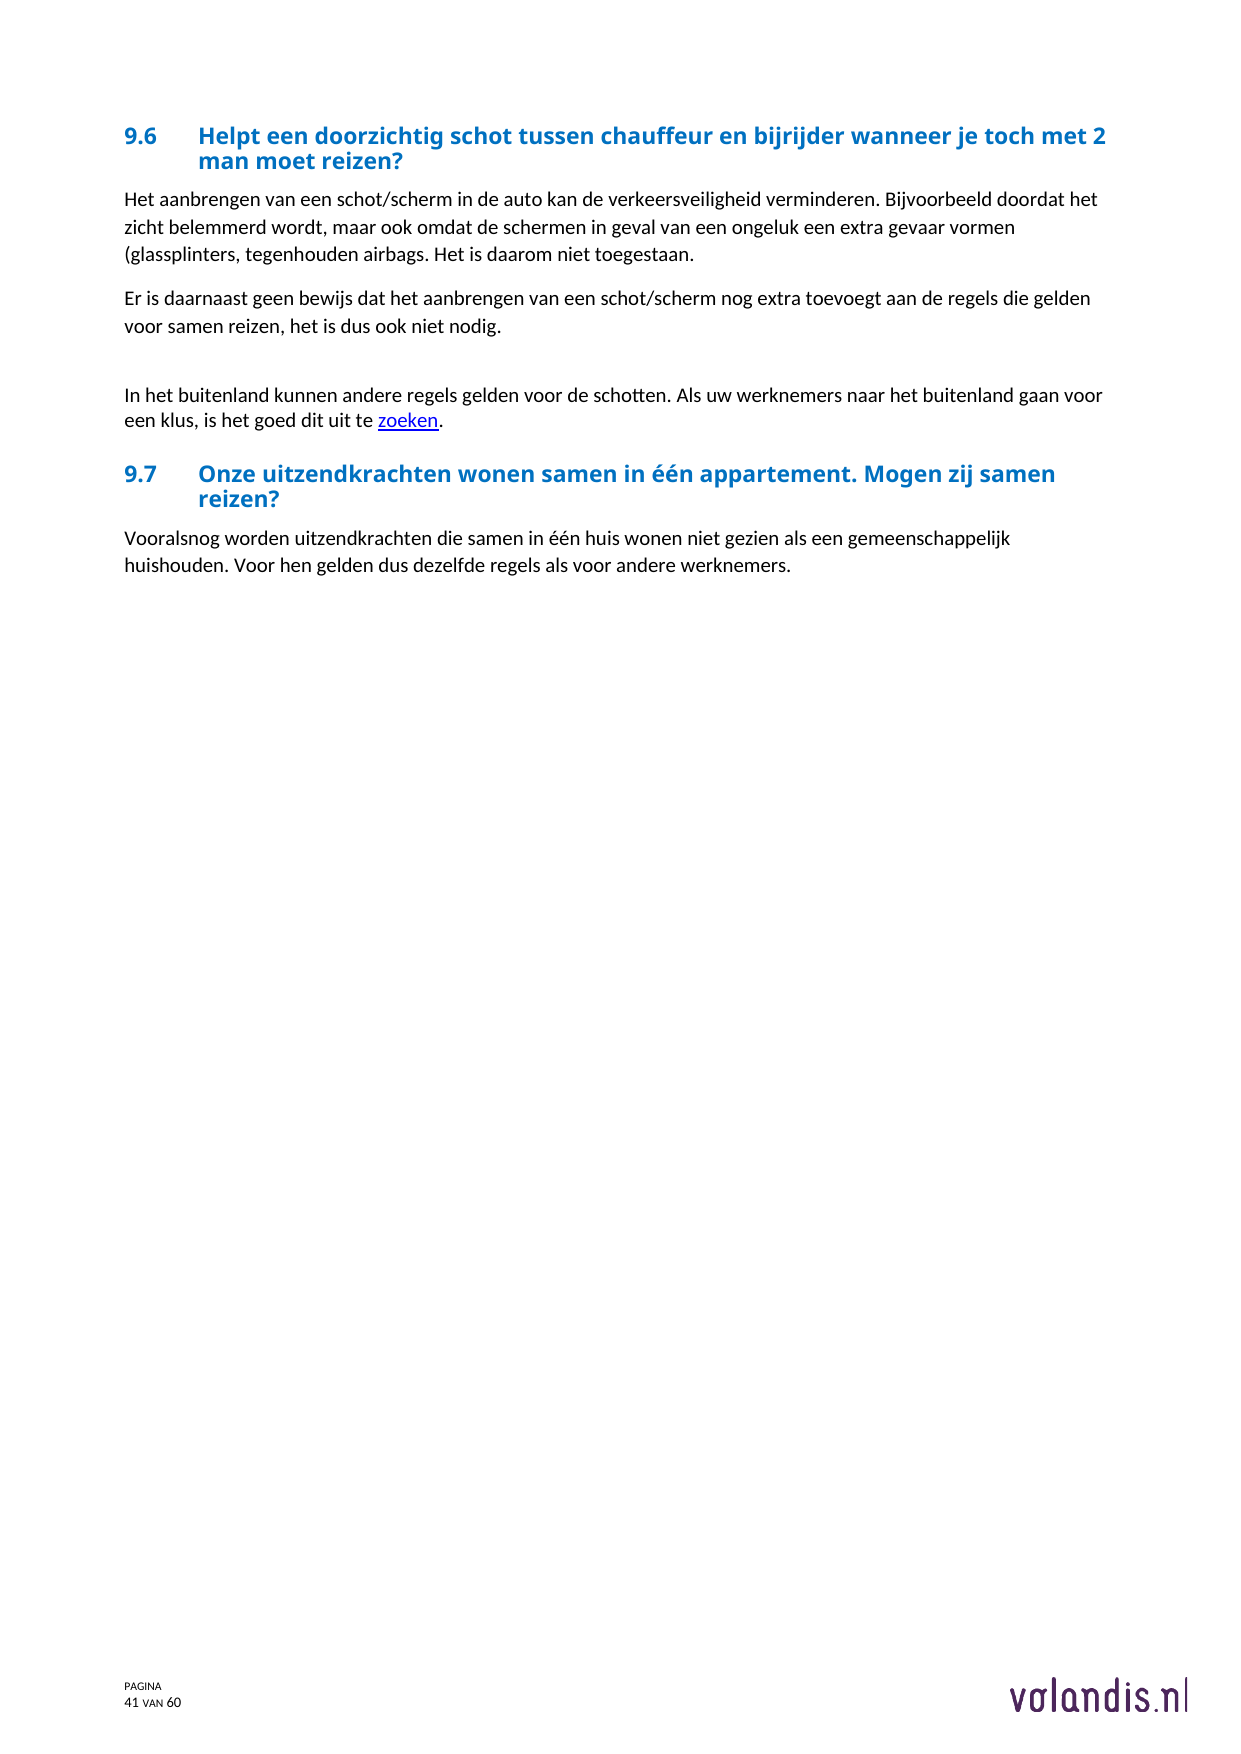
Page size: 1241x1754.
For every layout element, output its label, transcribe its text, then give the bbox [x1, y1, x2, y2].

text Vooralsnog worden uitzendkrachten die samen in één huis wonen niet gezien als een gemeenschappelijk huishouden. Voor hen gelden dus dezelfde regels als voor andere werknemers. [124, 525, 1116, 578]
text Het aanbrengen van een schot/scherm in de auto kan de verkeersveiligheid verminderen. Bijvoorbeeld doordat het zicht belemmerd wordt, maar ook omdat de schermen in geval van een ongeluk een extra gevaar vormen (glassplinters, tegenhouden airbags. Het is daarom niet toegestaan. [124, 187, 1116, 267]
picture [1010, 1677, 1188, 1712]
subtitle Onze uitzendkrachten wonen samen in één appartement. Mogen zij samen reizen? [124, 462, 1116, 512]
text Er is daarnaast geen bewijs dat het aanbrengen van een schot/scherm nog extra toevoegt aan de regels die gelden voor samen reizen, het is dus ook niet nodig. [124, 285, 1116, 338]
text In het buitenland kunnen andere regels gelden voor de schotten. Als uw werknemers naar het buitenland gaan voor een klus, is het goed dit uit te zoeken. [124, 382, 1116, 433]
subtitle Helpt een doorzichtig schot tussen chauffeur en bijrijder wanneer je toch met 2 man moet reizen? [124, 124, 1116, 174]
